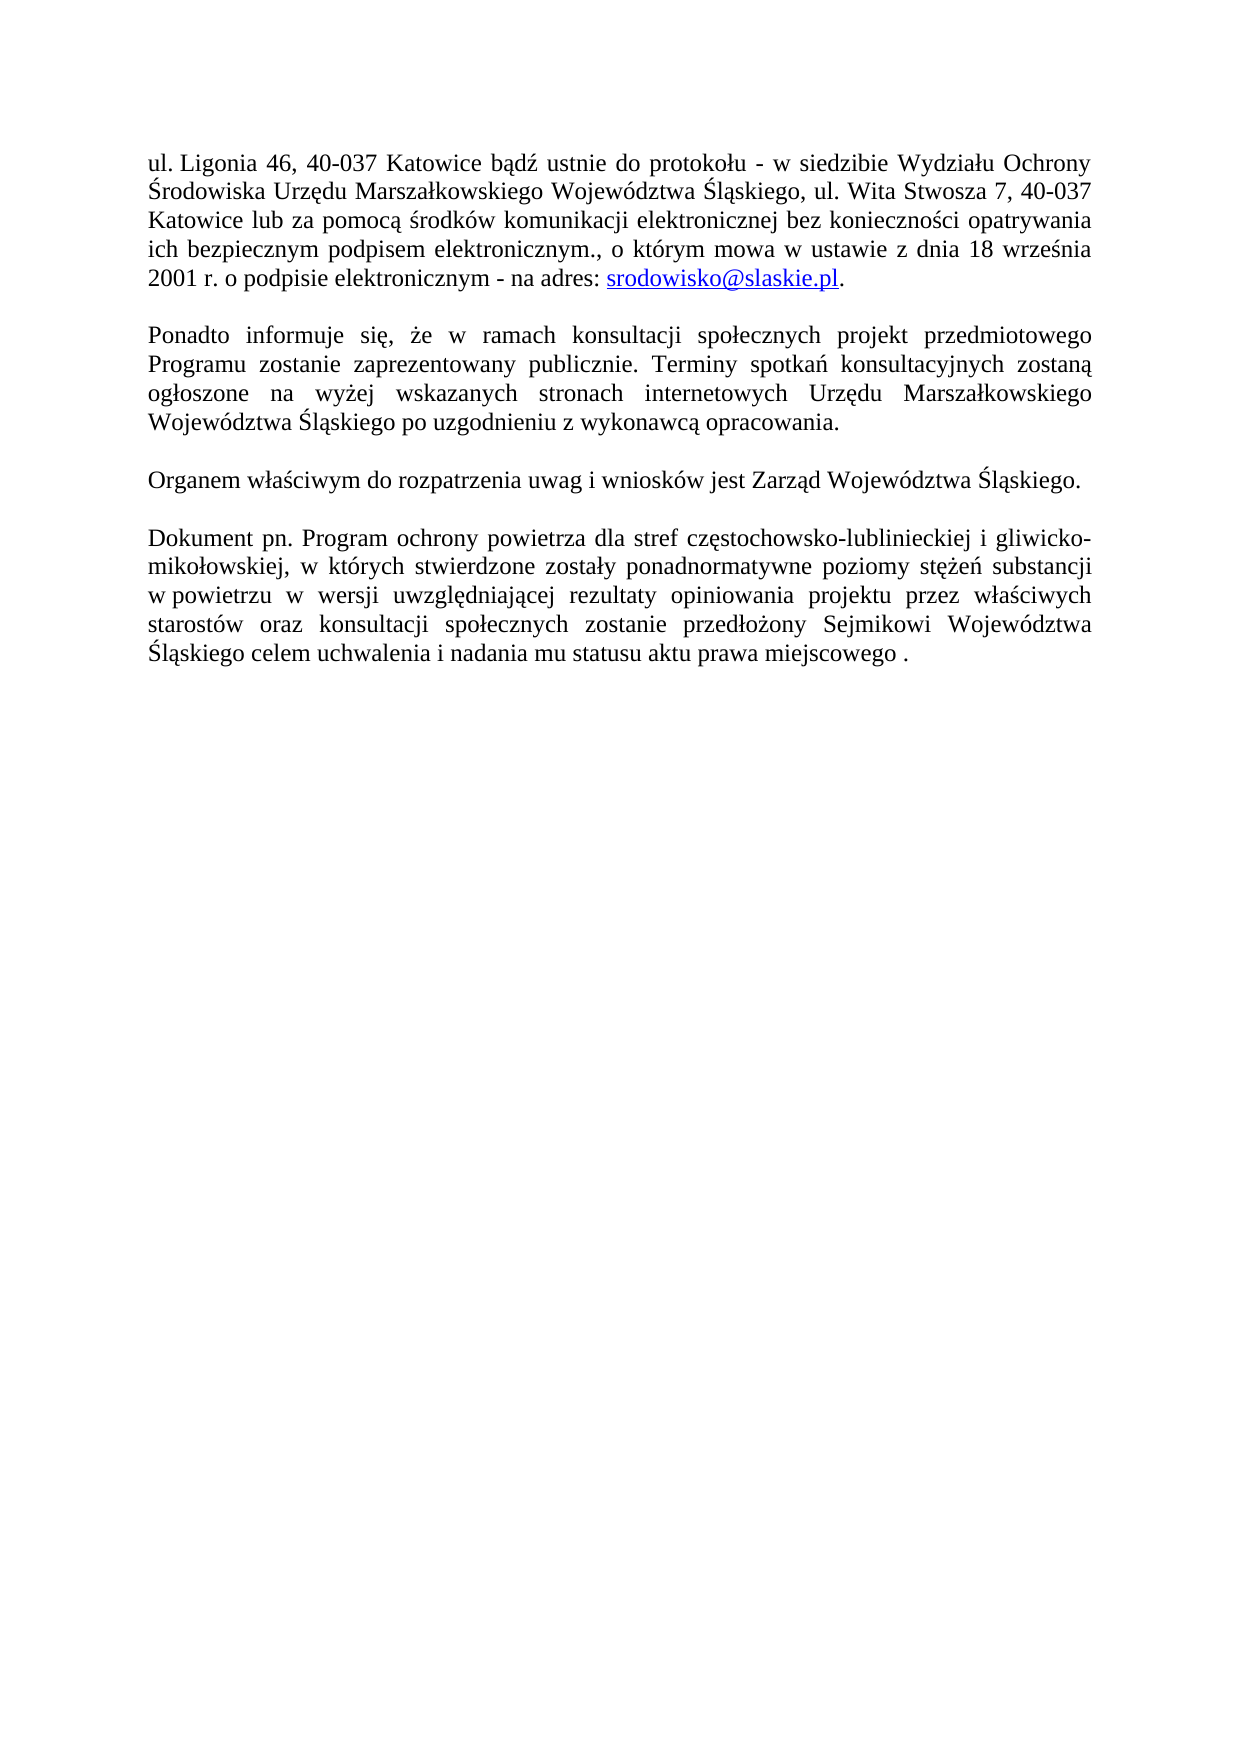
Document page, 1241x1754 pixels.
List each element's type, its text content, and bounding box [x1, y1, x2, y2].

text Ponadto informuje się, że w ramach konsultacji społecznych projekt przedmiotowego Programu zostanie zaprezentowany publicznie. Terminy spotkań konsultacyjnych zostaną ogłoszone na wyżej wskazanych stronach internetowych Urzędu Marszałkowskiego Województwa Śląskiego po uzgodnieniu z wykonawcą opracowania. [148, 321, 1093, 436]
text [148, 148, 1093, 291]
text Dokument pn. Program ochrony powietrza dla stref częstochowsko-lublinieckiej i gliwicko-mikołowskiej, w których stwierdzone zostały ponadnormatywne poziomy stężeń substancji w powietrzu w wersji uwzględniającej rezultaty opiniowania projektu przez właściwych starostów oraz konsultacji społecznych zostanie przedłożony Sejmikowi Województwa Śląskiego celem uchwalenia i nadania mu statusu aktu prawa miejscowego . [148, 523, 1093, 666]
text Organem właściwym do rozpatrzenia uwag i wniosków jest Zarząd Województwa Śląskiego. [148, 465, 1093, 493]
